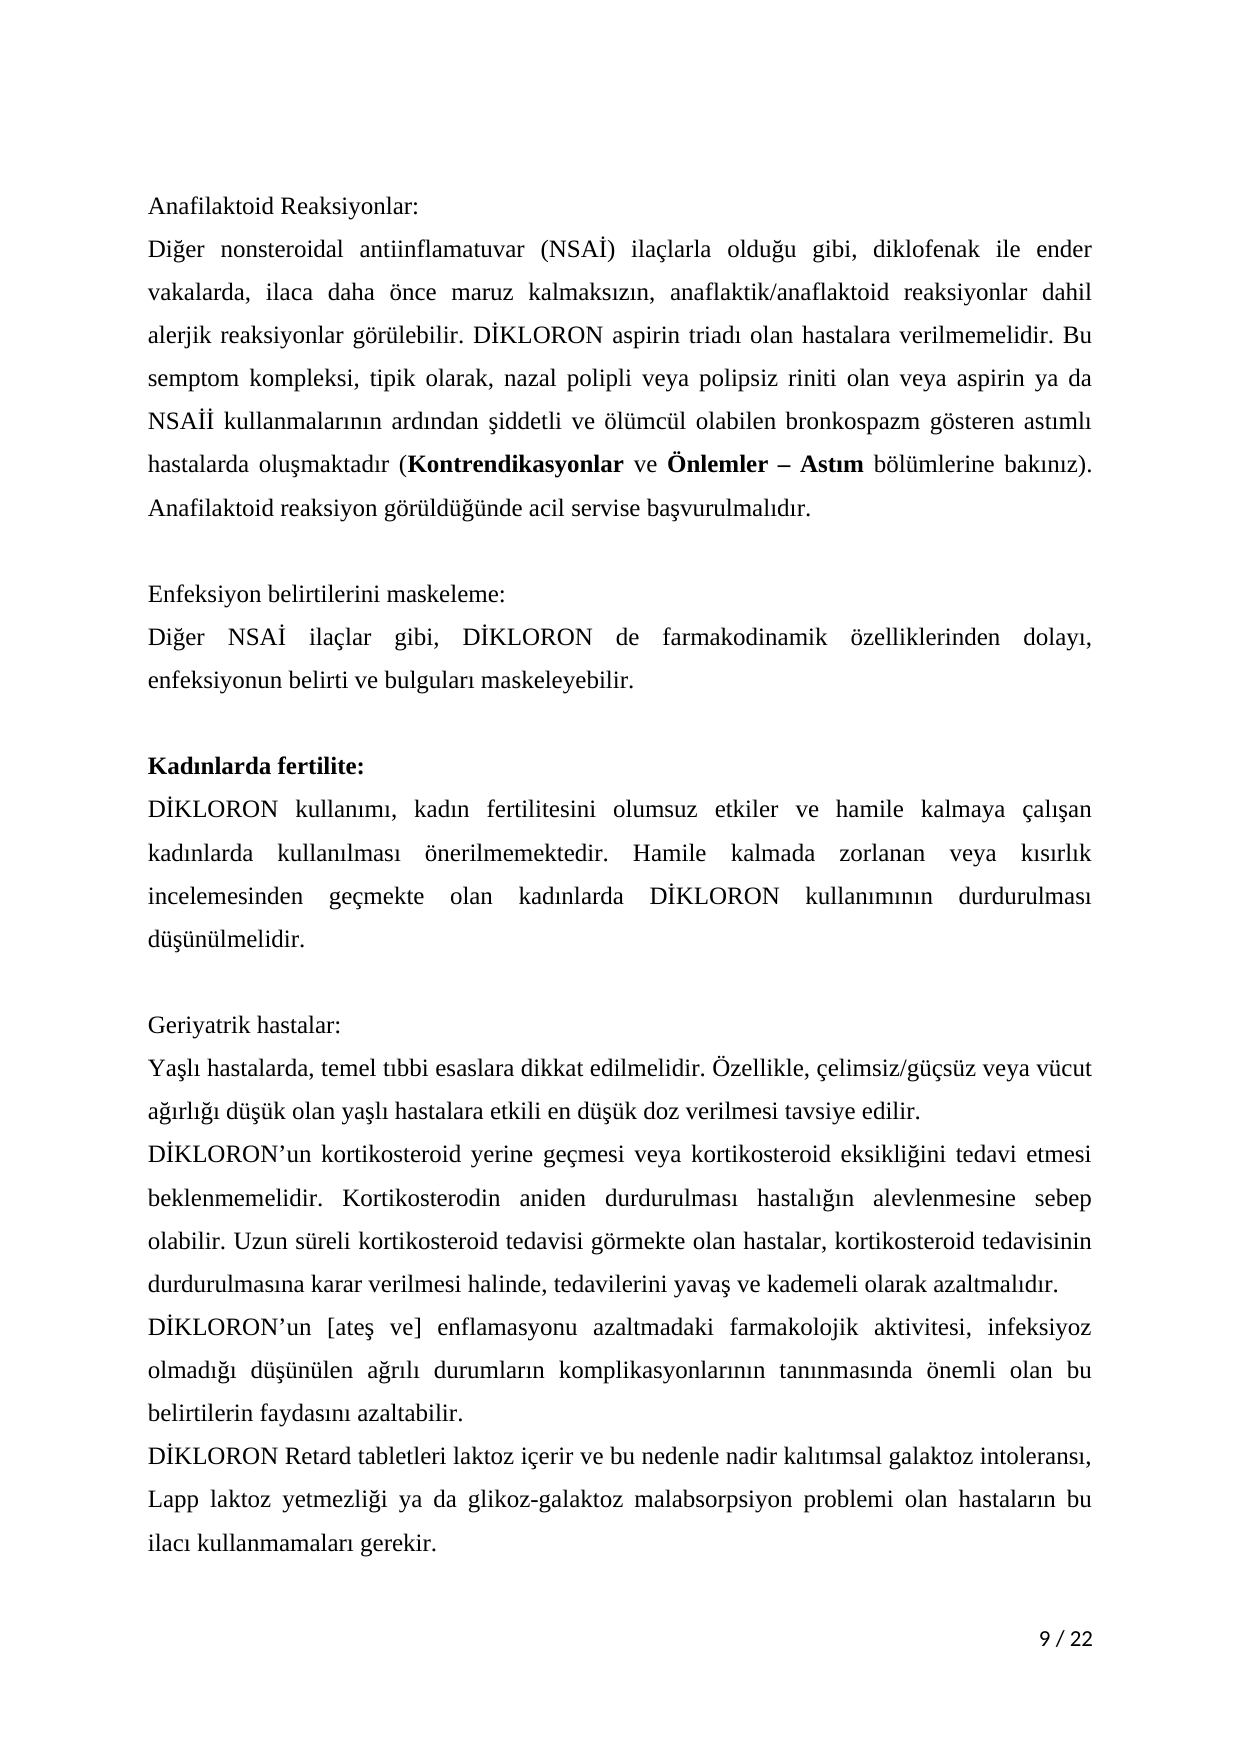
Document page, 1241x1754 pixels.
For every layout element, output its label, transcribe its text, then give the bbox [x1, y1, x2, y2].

text Yaşlı hastalarda, temel tıbbi esaslara dikkat edilmelidir. Özellikle, çelimsiz/güçsüz veya vücut ağırlığı düşük olan yaşlı hastalara etkili en düşük doz verilmesi tavsiye edilir. [148, 1053, 1093, 1125]
text DİKLORON’un [ateş ve] enflamasyonu azaltmadaki farmakolojik aktivitesi, infeksiyoz olmadığı düşünülen ağrılı durumların komplikasyonlarının tanınmasında önemli olan bu belirtilerin faydasını azaltabilir. [148, 1312, 1093, 1427]
text DİKLORON kullanımı, kadın fertilitesini olumsuz etkiler ve hamile kalmaya çalışan kadınlarda kullanılması önerilmemektedir. Hamile kalmada zorlanan veya kısırlık incelemesinden geçmekte olan kadınlarda DİKLORON kullanımının durdurulması düşünülmelidir. [148, 794, 1093, 953]
text Geriyatrik hastalar: [148, 1010, 1093, 1039]
text Diğer nonsteroidal antiinflamatuvar (NSAİ) ilaçlarla olduğu gibi, diklofenak ile ender vakalarda, ilaca daha önce maruz kalmaksızın, anaflaktik/anaflaktoid reaksiyonlar dahil alerjik reaksiyonlar görülebilir. DİKLORON aspirin triadı olan hastalara verilmemelidir. Bu semptom kompleksi, tipik olarak, nazal polipli veya polipsiz riniti olan veya aspirin ya da NSAİİ kullanmalarının ardından şiddetli ve ölümcül olabilen bronkospazm gösteren astımlı hastalarda oluşmaktadır (Kontrendikasyonlar ve Önlemler – Astım bölümlerine bakınız). Anafilaktoid reaksiyon görüldüğünde acil servise başvurulmalıdır. [148, 234, 1093, 521]
text DİKLORON’un kortikosteroid yerine geçmesi veya kortikosteroid eksikliğini tedavi etmesi beklenmemelidir. Kortikosterodin aniden durdurulması hastalığın alevlenmesine sebep olabilir. Uzun süreli kortikosteroid tedavisi görmekte olan hastalar, kortikosteroid tedavisinin durdurulmasına karar verilmesi halinde, tedavilerini yavaş ve kademeli olarak azaltmalıdır. [148, 1139, 1093, 1298]
text Kadınlarda fertilite: [148, 751, 1093, 780]
text Anafilaktoid Reaksiyonlar: [148, 191, 1093, 219]
text DİKLORON Retard tabletleri laktoz içerir ve bu nedenle nadir kalıtımsal galaktoz intoleransı, Lapp laktoz yetmezliği ya da glikoz-galaktoz malabsorpsiyon problemi olan hastaların bu ilacı kullanmamaları gerekir. [148, 1441, 1093, 1556]
text Enfeksiyon belirtilerini maskeleme: [148, 579, 1093, 608]
text Diğer NSAİ ilaçlar gibi, DİKLORON de farmakodinamik özelliklerinden dolayı, enfeksiyonun belirti ve bulguları maskeleyebilir. [148, 622, 1093, 694]
